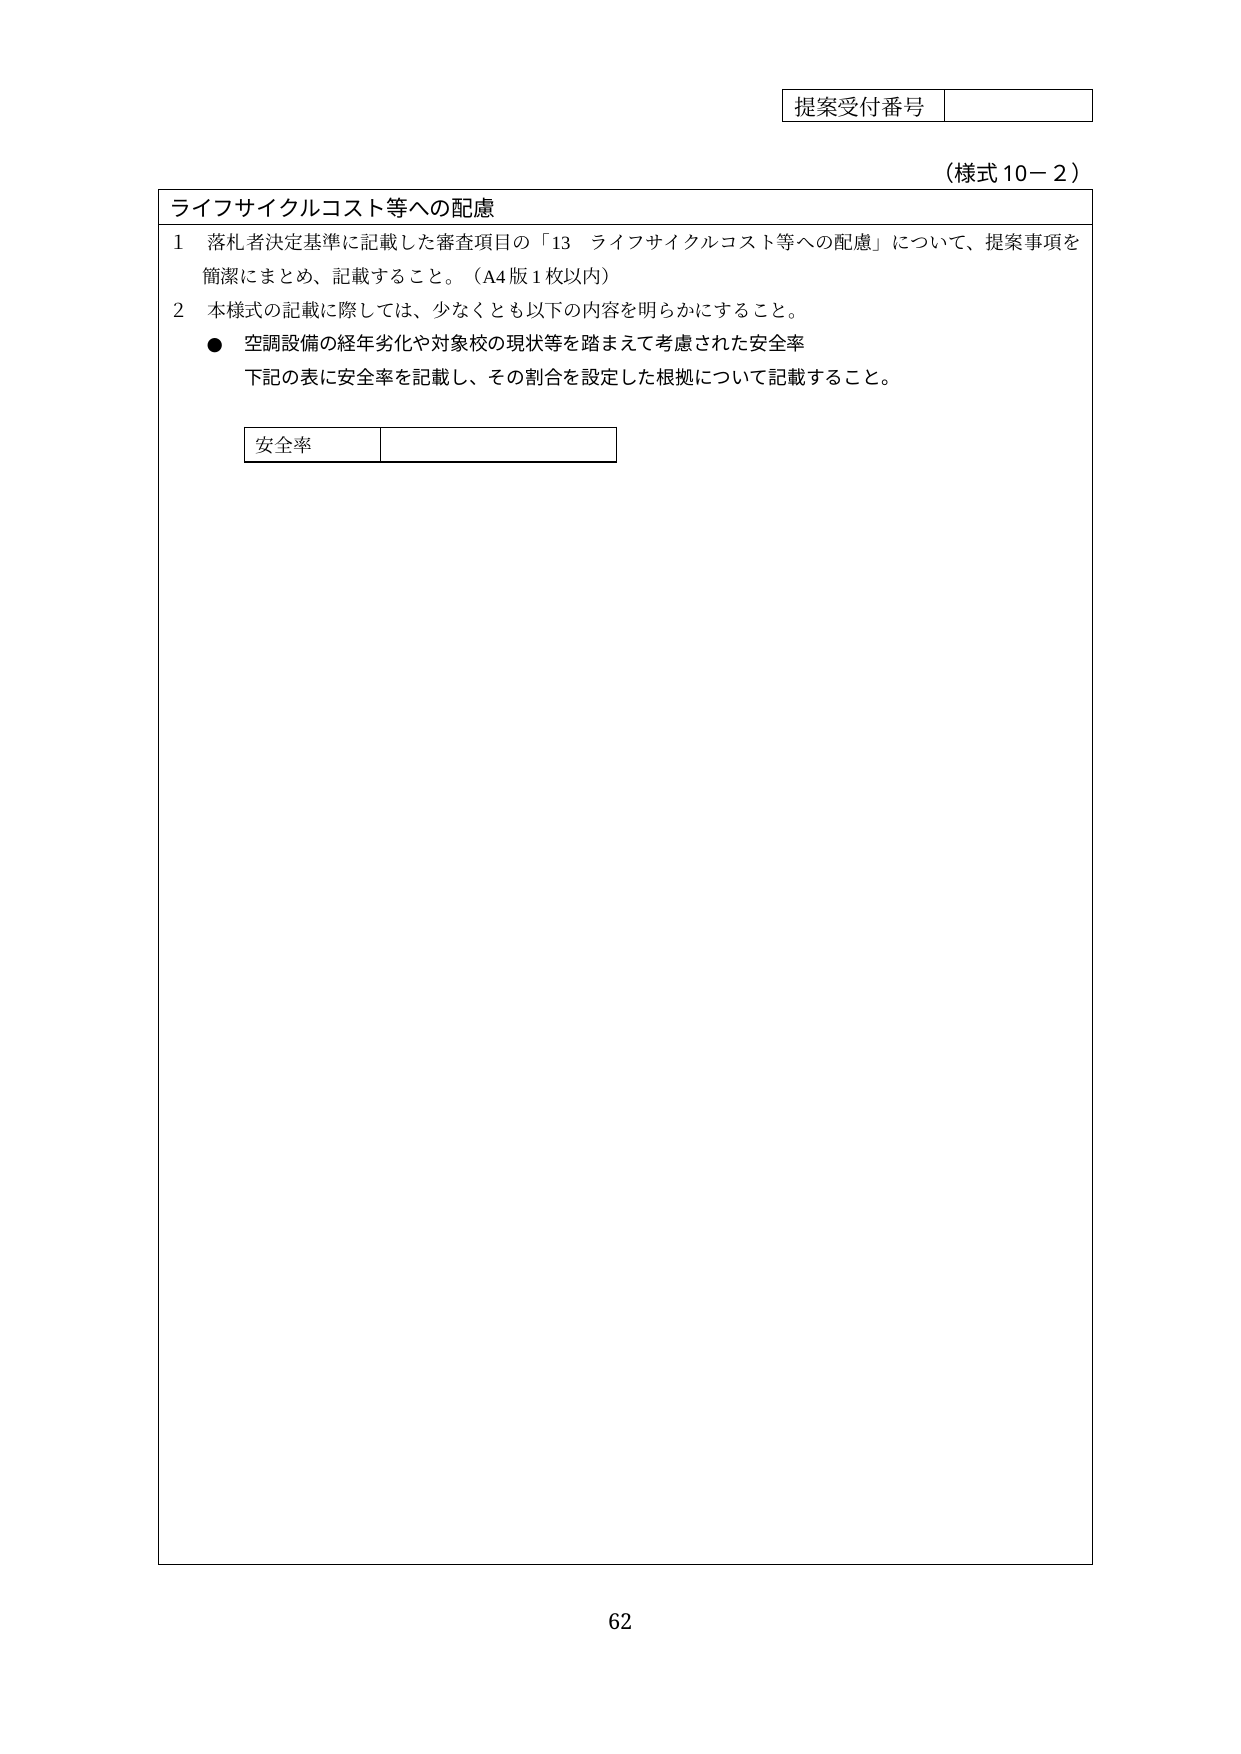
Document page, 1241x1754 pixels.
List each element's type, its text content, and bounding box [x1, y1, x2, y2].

table_header ライフサイクルコスト等への配慮 [159, 190, 1092, 224]
text （様式10－２） [148, 155, 1092, 189]
table_cell １ 落札者決定基準に記載した審査項目の「13 ライフサイクルコスト等への配慮」について、提案事項を簡潔にまとめ、記載すること。（A4版1枚以内） ２ 本様式の記載に際しては、少なくとも以下の内容を明らかにすること。 空調設備の経年劣化や対象校の現状等を踏まえて考慮された安全率 下記の表に安全率を記載し、その割合を設定した根拠について記載すること。 [159, 225, 1092, 1564]
